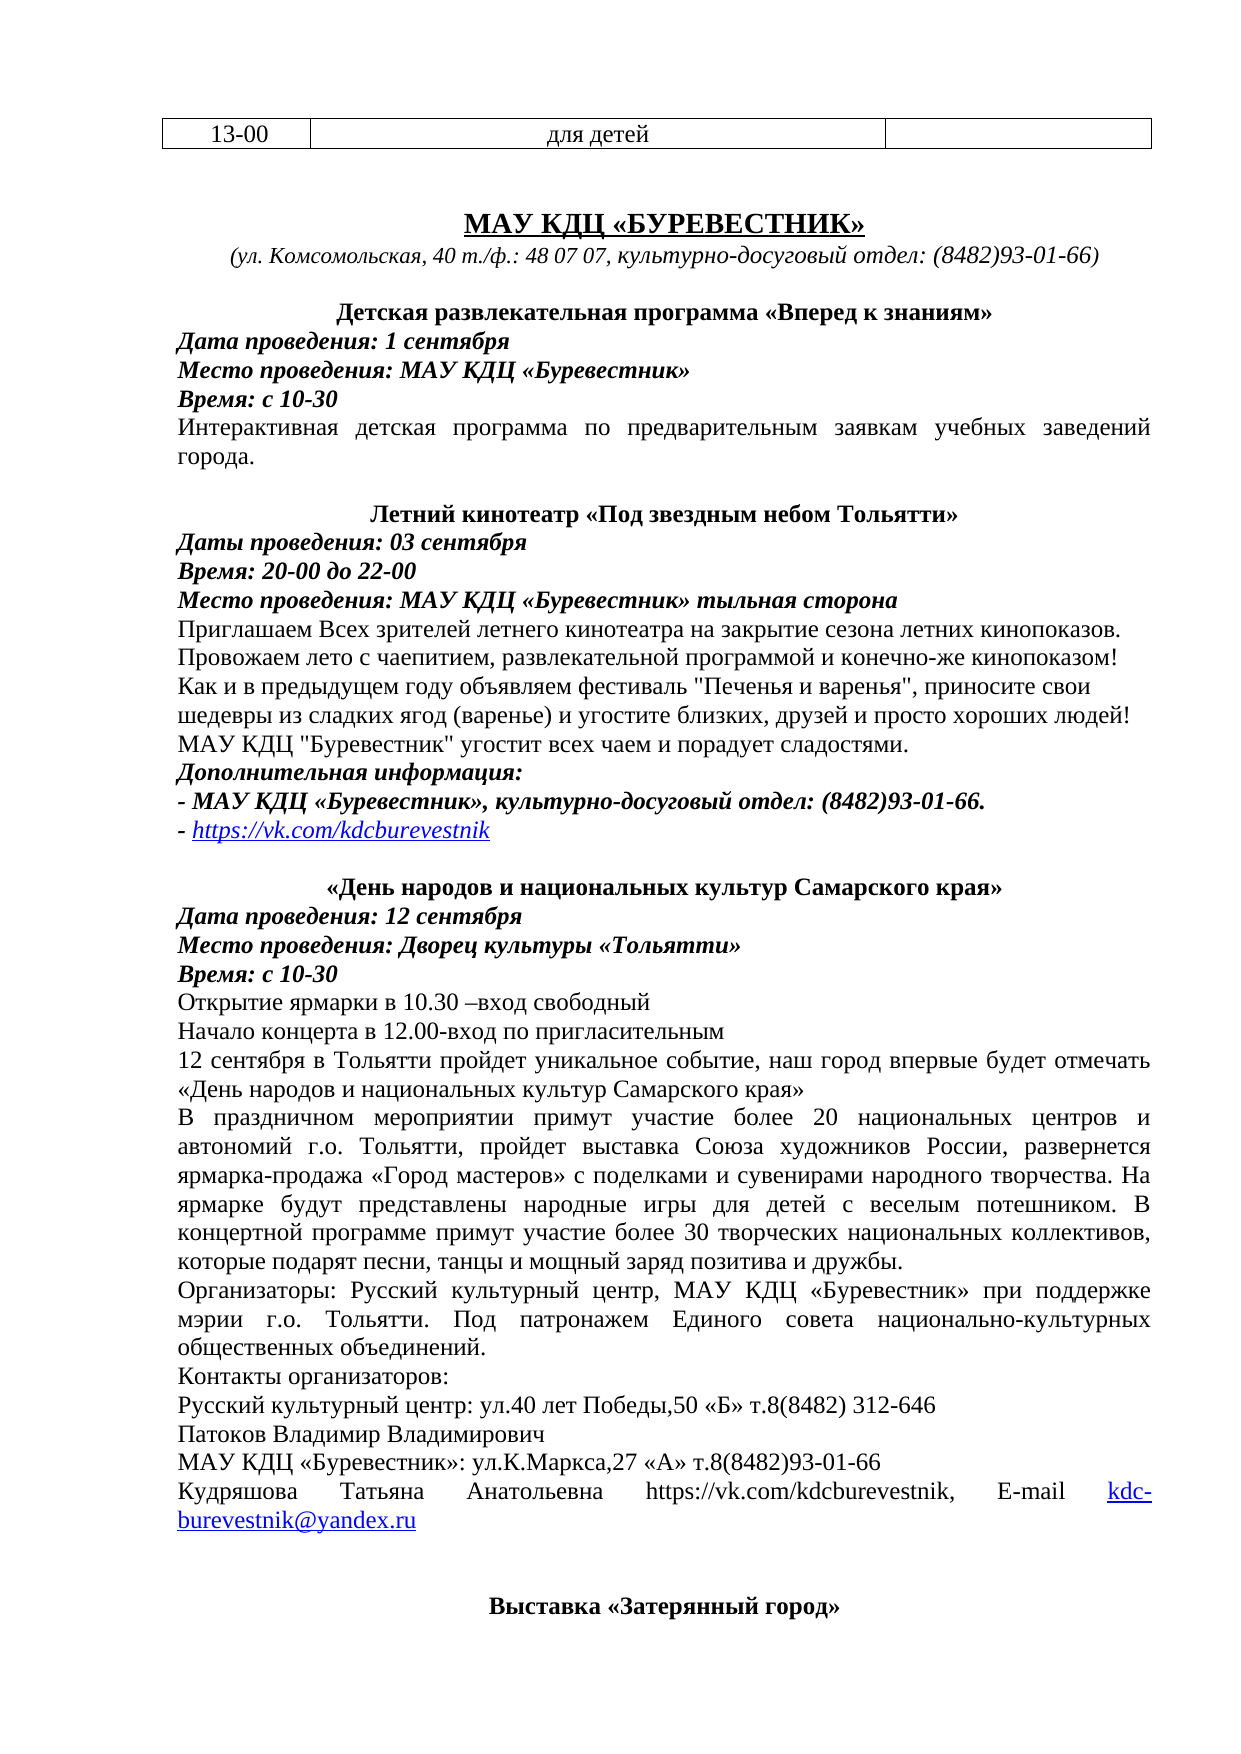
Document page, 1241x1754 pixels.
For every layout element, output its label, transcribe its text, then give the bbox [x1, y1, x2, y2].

text «День народов и национальных культур Самарского края» [177, 872, 1152, 901]
text Русский культурный центр: ул.40 лет Победы,50 «Б» т.8(8482) 312-646 [177, 1390, 1152, 1419]
text Приглашаем Всех зрителей летнего кинотеатра на закрытие сезона летних кинопоказов. Провожаем лето с чаепитием, развлекательной программой и конечно-же кинопоказом! Как и в предыдущем году объявляем фестиваль "Печенья и варенья", приносите свои шедевры из сладких ягод (варенье) и угостите близких, друзей и просто хороших людей! МАУ КДЦ "Буревестник" угостит всех чаем и порадует сладостями. [177, 614, 1152, 757]
text Интерактивная детская программа по предварительным заявкам учебных заведений города. [177, 412, 1152, 470]
text МАУ КДЦ «Буревестник»: ул.К.Маркса,27 «А» т.8(8482)93-01-66 [177, 1447, 1152, 1476]
text Кудряшова Татьяна Анатольевна https://vk.com/kdcburevestnik, Е-mail kdc-burevestnik@yandex.ru [177, 1476, 1152, 1534]
text Дата проведения: 12 сентября [177, 901, 1152, 930]
table_cell Сквер ДЦ [886, 119, 1151, 148]
text Время: 20-00 до 22-00 [177, 556, 1152, 585]
text Дата проведения: 1 сентября [177, 326, 1152, 355]
text (ул. Комсомольская, 40 т./ф.: 48 07 07, культурно-досуговый отдел: (8482)93-01-66) [177, 240, 1152, 269]
text В праздничном мероприятии примут участие более 20 национальных центров и автономий г.о. Тольятти, пройдет выставка Союза художников России, развернется ярмарка-продажа «Город мастеров» с поделками и сувенирами народного творчества. На ярмарке будут представлены народные игры для детей с веселым потешником. В концертной программе примут участие более 30 творческих национальных коллективов, которые подарят песни, танцы и мощный заряд позитива и дружбы. [177, 1102, 1152, 1275]
text - МАУ КДЦ «Буревестник», культурно-досуговый отдел: (8482)93-01-66. [177, 786, 1152, 815]
text Место проведения: Дворец культуры «Тольятти» [177, 930, 1152, 959]
text Дополнительная информация: [177, 757, 1152, 786]
text Время: с 10-30 [177, 384, 1152, 412]
text Даты проведения: 03 сентября [177, 527, 1152, 556]
text Выставка «Затерянный город» [177, 1591, 1152, 1620]
text МАУ КДЦ «БУРЕВЕСТНИК» [177, 206, 1152, 240]
text Патоков Владимир Владимирович [177, 1419, 1152, 1447]
text Летний кинотеатр «Под звездным небом Тольятти» [177, 499, 1152, 527]
text - https://vk.com/kdcburevestnik [177, 815, 1152, 844]
text Детская развлекательная программа «Вперед к знаниям» [177, 297, 1152, 326]
table_cell 18 сентября 13-00 [163, 119, 310, 148]
text Место проведения: МАУ КДЦ «Буревестник» [177, 355, 1152, 384]
text Организаторы: Русский культурный центр, МАУ КДЦ «Буревестник» при поддержке мэрии г.о. Тольятти. Под патронажем Единого совета национально-культурных общественных объединений. [177, 1275, 1152, 1361]
text Контакты организаторов: [177, 1361, 1152, 1390]
text Начало концерта в 12.00-вход по пригласительным [177, 1016, 1152, 1045]
text Место проведения: МАУ КДЦ «Буревестник» тыльная сторона [177, 585, 1152, 614]
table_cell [311, 119, 885, 148]
text 12 сентября в Тольятти пройдет уникальное событие, наш город впервые будет отмечать «День народов и национальных культур Самарского края» [177, 1045, 1152, 1102]
text Время: с 10-30 [177, 959, 1152, 987]
text Открытие ярмарки в 10.30 –вход свободный [177, 987, 1152, 1016]
